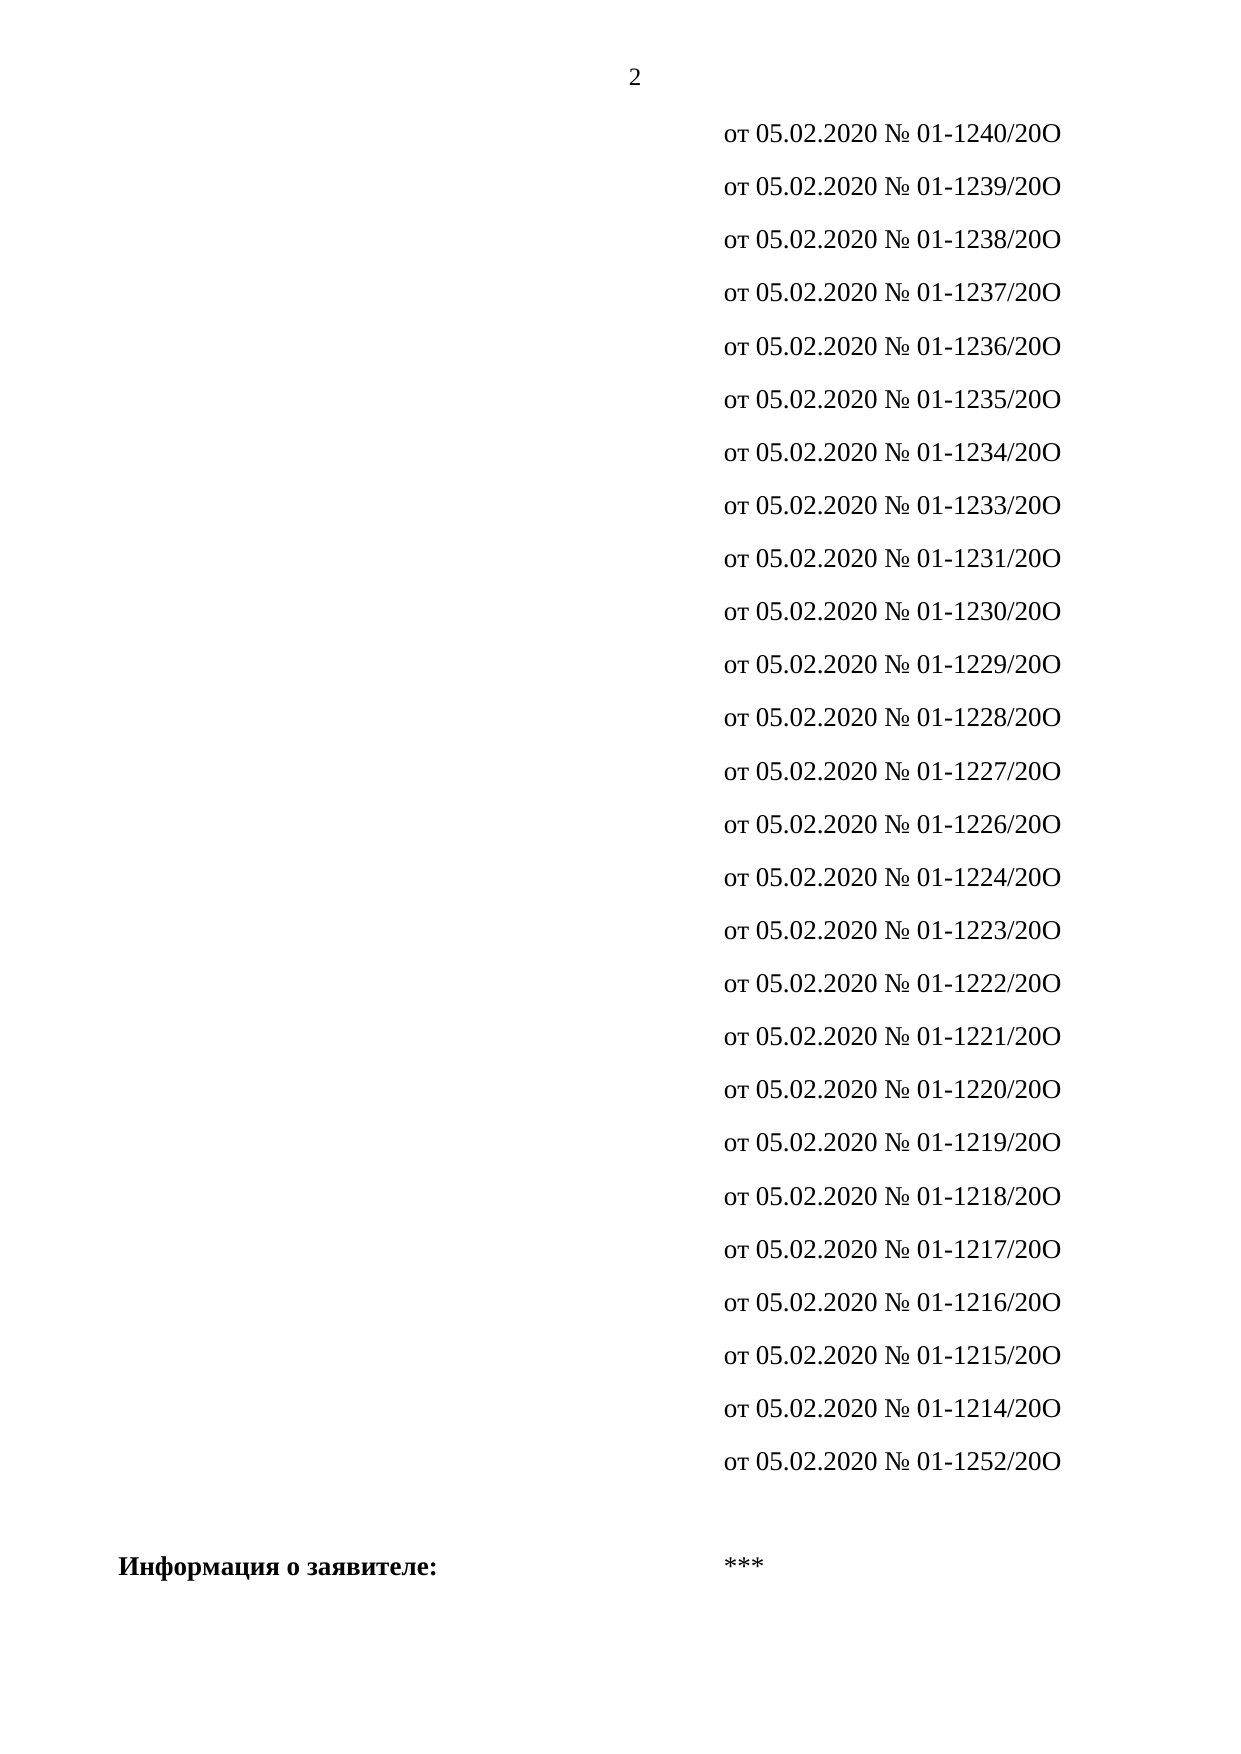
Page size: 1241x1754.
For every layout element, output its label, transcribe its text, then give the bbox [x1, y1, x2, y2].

table_cell от 05.02.2020 № 01-1223/20О [636, 915, 1152, 968]
table_cell от 05.02.2020 № 01-1237/20О [636, 278, 1152, 331]
table_cell от 05.02.2020 № 01-1236/20О [636, 331, 1152, 384]
table_cell от 05.02.2020 № 01-1216/20О [636, 1287, 1152, 1340]
table_cell от 05.02.2020 № 01-1227/20О [636, 756, 1152, 809]
table_cell от 05.02.2020 № 01-1215/20О [636, 1340, 1152, 1393]
table_cell от 05.02.2020 № 01-1234/20О [636, 437, 1152, 490]
table_cell от 05.02.2020 № 01-1231/20О [636, 543, 1152, 596]
table_cell от 05.02.2020 № 01-1240/20О [636, 118, 1152, 171]
table_cell от 05.02.2020 № 01-1220/20О [636, 1074, 1152, 1127]
table_cell от 05.02.2020 № 01-1222/20О [636, 968, 1152, 1021]
table_cell от 05.02.2020 № 01-1218/20О [636, 1181, 1152, 1234]
table_cell от 05.02.2020 № 01-1252/20О [636, 1446, 1152, 1499]
table_cell от 05.02.2020 № 01-1230/20О [636, 596, 1152, 649]
table_cell от 05.02.2020 № 01-1219/20О [636, 1128, 1152, 1181]
table_cell от 05.02.2020 № 01-1217/20О [636, 1234, 1152, 1287]
table_cell от 05.02.2020 № 01-1239/20О [636, 171, 1152, 224]
table_cell от 05.02.2020 № 01-1214/20О [636, 1393, 1152, 1446]
table_cell от 05.02.2020 № 01-1224/20О [636, 862, 1152, 915]
table_cell от 05.02.2020 № 01-1221/20О [636, 1021, 1152, 1074]
table_cell от 05.02.2020 № 01-1228/20О [636, 703, 1152, 756]
table_cell от 05.02.2020 № 01-1233/20О [636, 490, 1152, 543]
table_cell от 05.02.2020 № 01-1238/20О [636, 224, 1152, 277]
table_cell от 05.02.2020 № 01-1226/20О [636, 809, 1152, 862]
table_cell от 05.02.2020 № 01-1229/20О [636, 649, 1152, 702]
table_cell от 05.02.2020 № 01-1235/20О [636, 384, 1152, 437]
text Информация о заявителе: *** [118, 1551, 1152, 1581]
